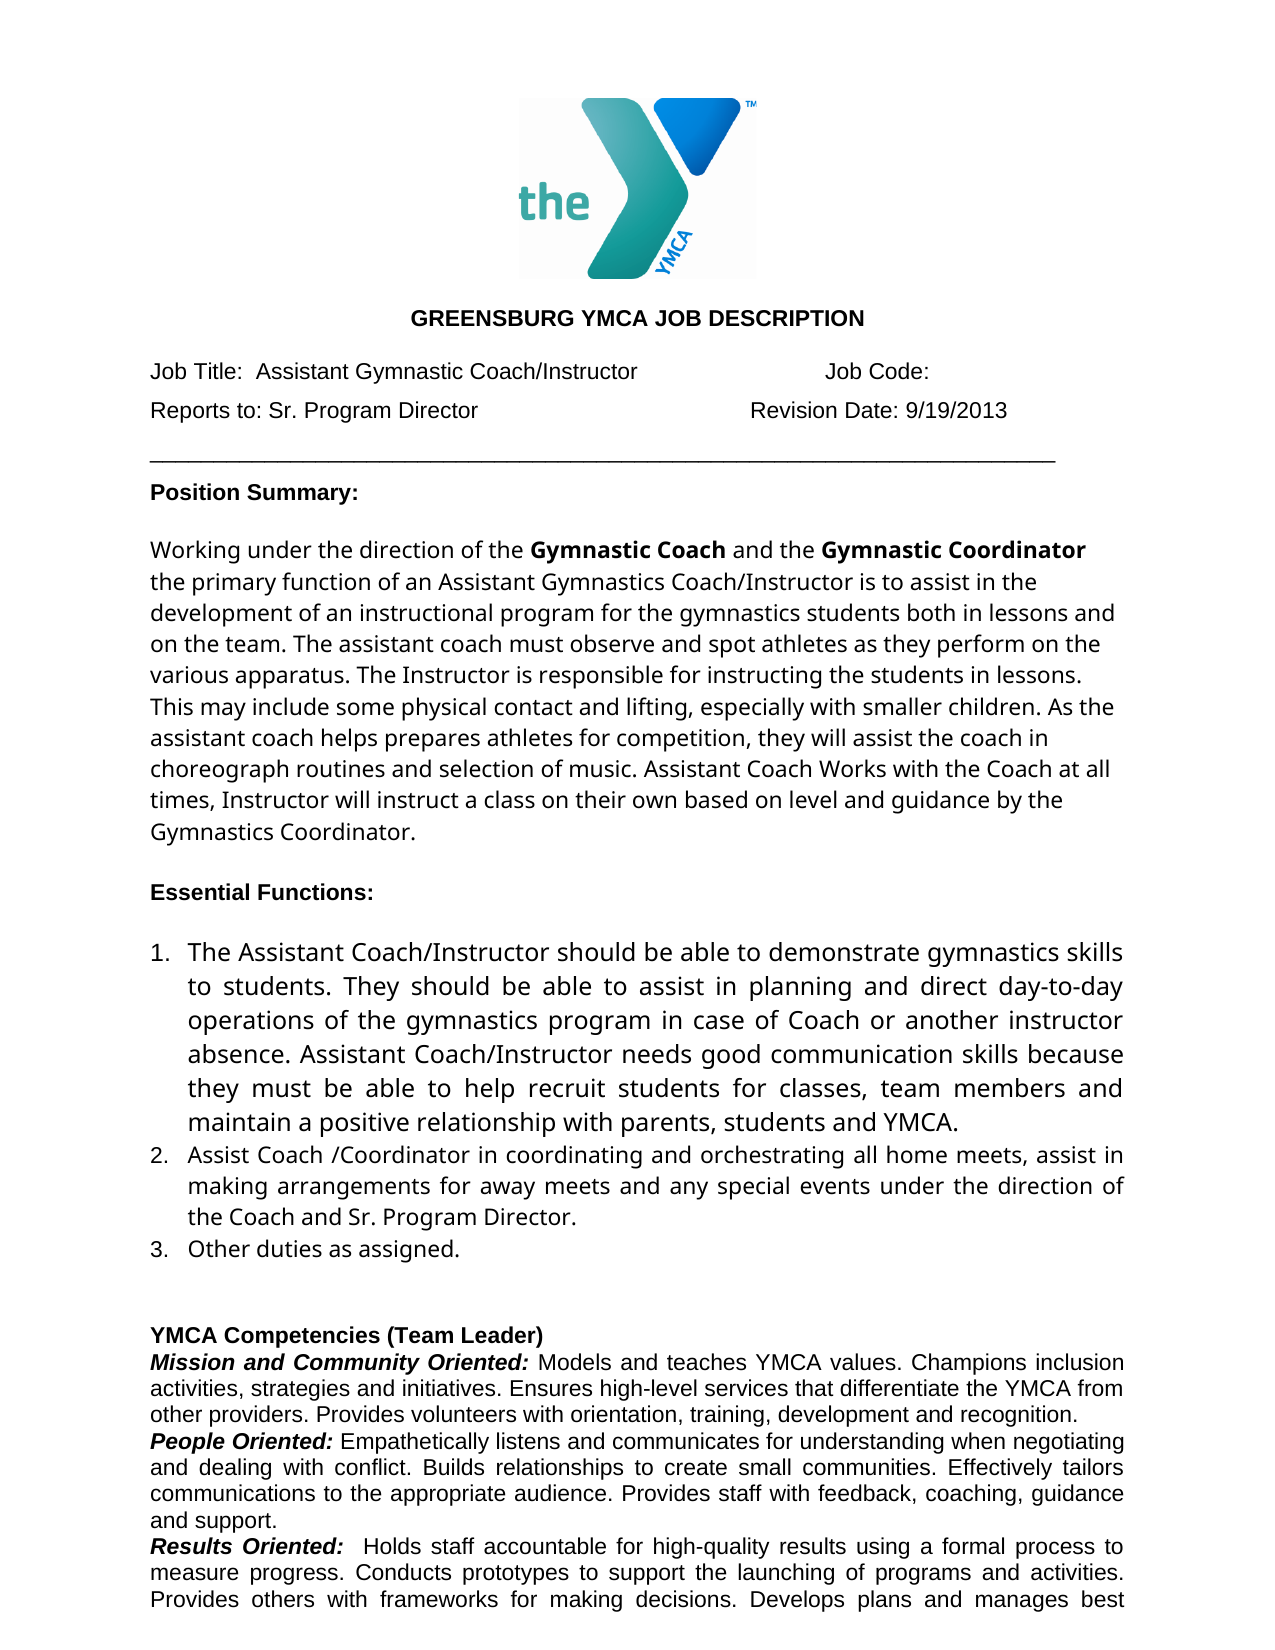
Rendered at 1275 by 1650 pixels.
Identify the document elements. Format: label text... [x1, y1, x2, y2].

text Reports to: Sr. Program Director Revision Date: 9/19/2013 _______________________________________________________________________ [150, 397, 1125, 463]
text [150, 1533, 1125, 1612]
text Mission and Community Oriented: Models and teaches YMCA values. Champions inclusion activities, strategies and initiatives. Ensures high-level services that differentiate the YMCA from other providers. Provides volunteers with orientation, training, development and recognition. [150, 1348, 1125, 1428]
list Assist Coach /Coordinator in coordinating and orchestrating all home meets, assist in making arrangements for away meets and any special events under the direction of the Coach and Sr. Program Director. [150, 1139, 1125, 1233]
text YMCA Competencies (Team Leader) [150, 1322, 1125, 1348]
text Working under the direction of the Gymnastic Coach and the Gymnastic Coordinator the primary function of an Assistant Gymnastics Coach/Instructor is to assist in the development of an instructional program for the gymnastics students both in lessons and on the team. The assistant coach must observe and spot athletes as they perform on the various apparatus. The Instructor is responsible for instructing the students in lessons. This may include some physical contact and lifting, especially with smaller children. As the assistant coach helps prepares athletes for competition, they will assist the coach in choreograph routines and selection of music. Assistant Coach Works with the Coach at all times, Instructor will instruct a class on their own based on level and guidance by the Gymnastics Coordinator. [150, 534, 1125, 847]
picture [518, 98, 757, 279]
list The Assistant Coach/Instructor should be able to demonstrate gymnastics skills to students. They should be able to assist in planning and direct day-to-day operations of the gymnastics program in case of Coach or another instructor absence. Assistant Coach/Instructor needs good communication skills because they must be able to help recruit students for classes, team members and maintain a positive relationship with parents, students and YMCA. [150, 934, 1125, 1139]
text Position Summary: [150, 476, 1125, 505]
title Greensburg YMCA Job Description [150, 305, 1125, 331]
text Essential Functions: [150, 876, 1125, 905]
text People Oriented: Empathetically listens and communicates for understanding when negotiating and dealing with conflict. Builds relationships to create small communities. Effectively tailors communications to the appropriate audience. Provides staff with feedback, coaching, guidance and support. [150, 1428, 1125, 1533]
text Job Title: Assistant Gymnastic Coach/Instructor Job Code: [150, 358, 1125, 384]
list Other duties as assigned. [150, 1233, 1125, 1264]
